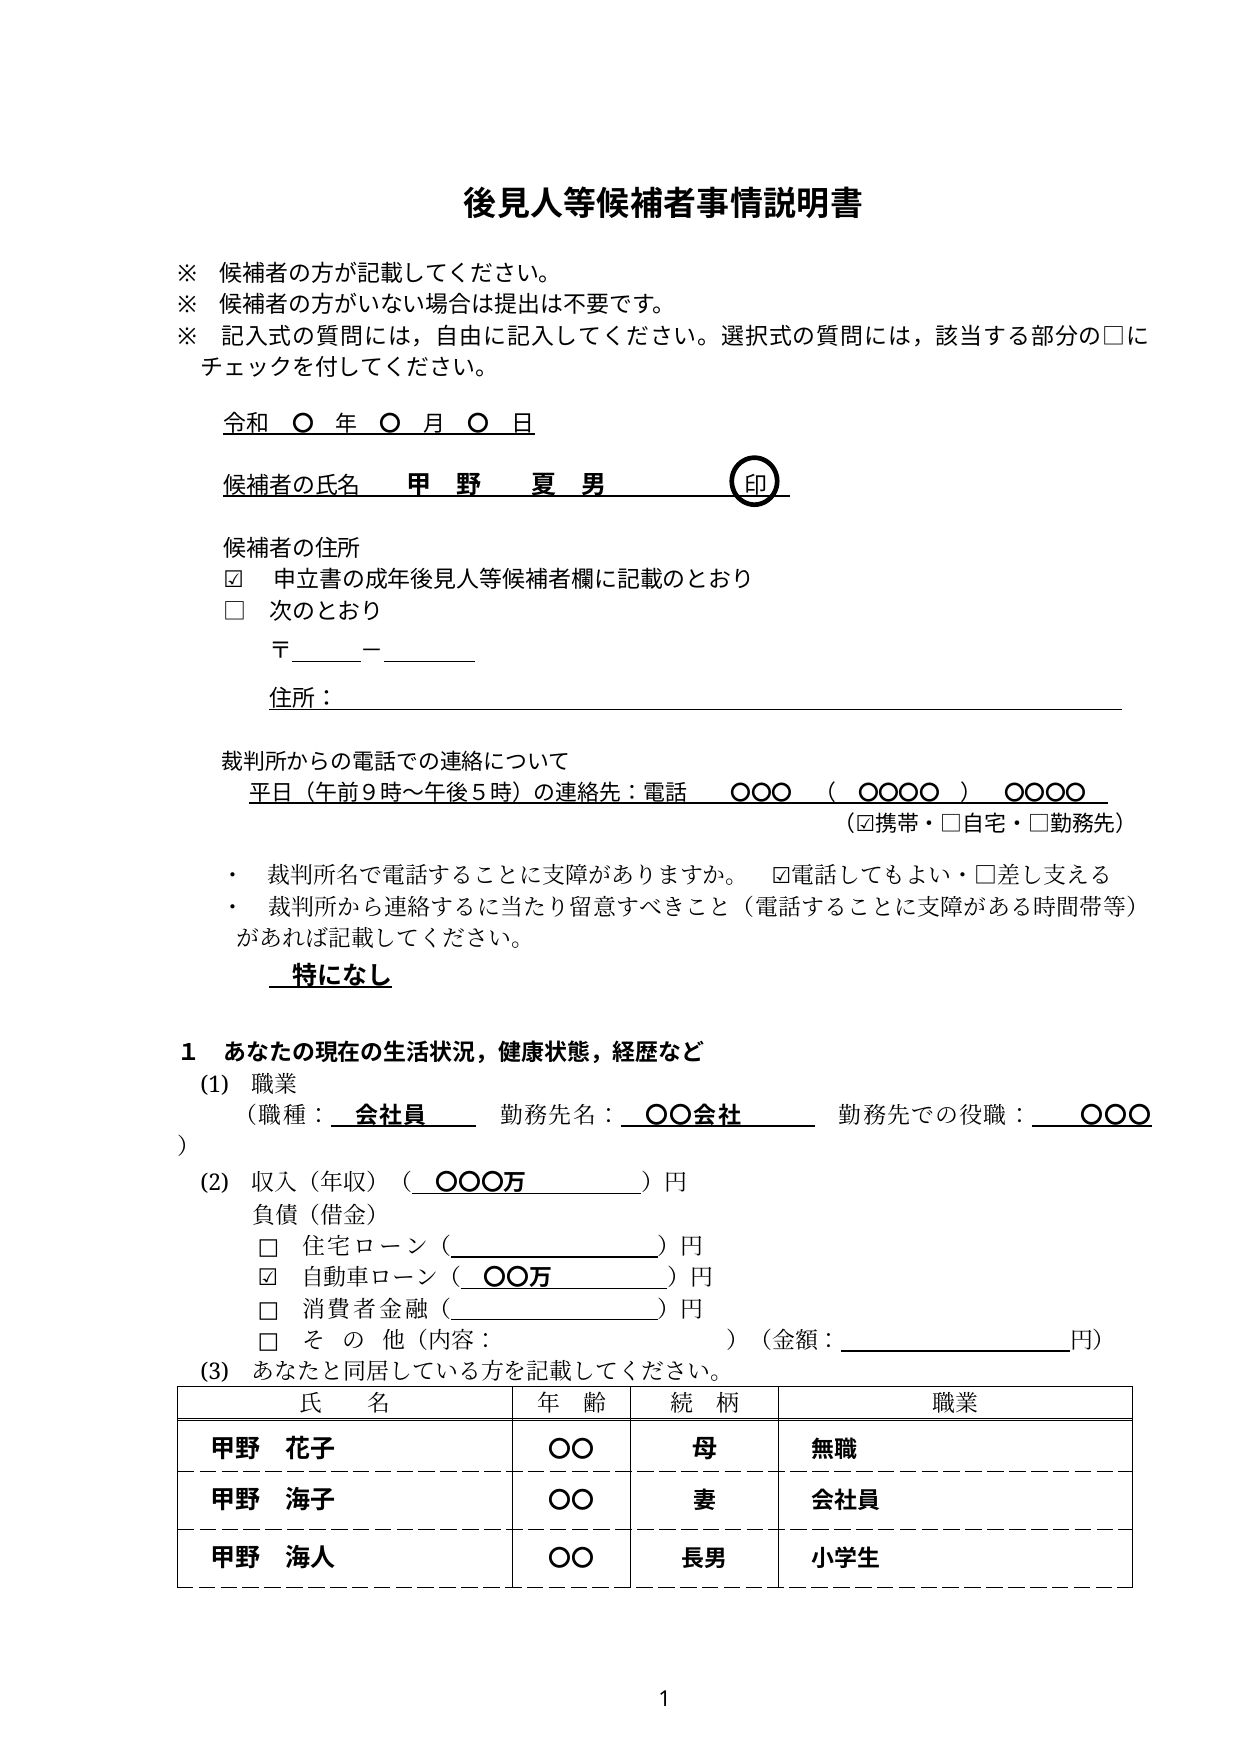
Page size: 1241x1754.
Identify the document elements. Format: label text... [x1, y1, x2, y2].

text 住所： [177, 682, 1152, 713]
table_header 氏 名 [178, 1387, 512, 1418]
table_cell 長男 [631, 1529, 778, 1587]
table_cell 〇〇 [513, 1421, 630, 1471]
text （職種： 会社員 勤務先名： 〇〇会社 勤務先での役職： 〇〇〇 ） [177, 1098, 1152, 1161]
text 裁判所からの電話での連絡について [177, 744, 1152, 775]
table_cell 甲野 海子 [178, 1471, 512, 1528]
table_header 続 柄 [631, 1387, 778, 1418]
text （☑携帯・□自宅・□勤務先） [177, 807, 1152, 838]
table_cell 〇〇 [513, 1471, 630, 1528]
table_cell 小学生 [779, 1529, 1132, 1587]
text 平日（午前９時～午後５時）の連絡先：電話 〇〇〇 （ 〇〇〇〇 ） 〇〇〇〇 [177, 775, 1152, 807]
table_cell 〇〇 [513, 1529, 630, 1587]
table_cell 無職 [779, 1421, 1132, 1471]
text 令和 〇 年 〇 月 〇 日 [177, 407, 1152, 438]
text 後見人等候補者事情説明書 [177, 177, 1152, 225]
text ☑ 申立書の成年後見人等候補者欄に記載のとおり [177, 563, 1152, 594]
table_header 年 齢 [513, 1387, 630, 1418]
text ☑ 自動車ローン（ 〇〇万 ）円 [177, 1261, 1152, 1292]
text ※ 候補者の方が記載してください。 [177, 257, 1152, 288]
text ・ 裁判所名で電話することに支障がありますか。 ☑電話してもよい・□差し支える [177, 859, 1152, 890]
table_cell 会社員 [779, 1471, 1132, 1528]
table_cell 甲野 花子 [178, 1421, 512, 1471]
text □ 次のとおり [177, 594, 1152, 625]
text 〒 － [177, 634, 1152, 665]
text 候補者の住所 [177, 532, 1152, 563]
text (2) 収入（年収）（ 〇〇〇万 ）円 [177, 1161, 1152, 1198]
text ※ 候補者の方がいない場合は提出は不要です。 [177, 288, 1152, 319]
text ※ 記入式の質問には，自由に記入してください。選択式の質問には，該当する部分の□にチェックを付してください。 [177, 319, 1152, 382]
table_cell 甲野 海人 [178, 1529, 512, 1587]
text □ 住宅ローン（ ）円 [177, 1229, 1152, 1261]
table_cell 母 [631, 1421, 778, 1471]
table_header 職業 [779, 1387, 1132, 1418]
text (3) あなたと同居している方を記載してください。 [177, 1354, 1152, 1386]
text ・ 裁判所から連絡するに当たり留意すべきこと（電話することに支障がある時間帯等）があれば記載してください。 [222, 890, 1152, 952]
table_cell 妻 [631, 1471, 778, 1528]
text □ その他（内容： ）（金額： 円） [177, 1323, 1152, 1354]
text 負債（借金） [177, 1198, 1152, 1229]
text 特になし [177, 952, 1152, 992]
text 候補者の氏名 甲 野 夏 男 印 [177, 454, 1152, 500]
text １ あなたの現在の生活状況，健康状態，経歴など [177, 1036, 1152, 1067]
text □ 消費者金融（ ）円 [177, 1292, 1152, 1323]
text (1) 職業 [177, 1067, 1152, 1098]
